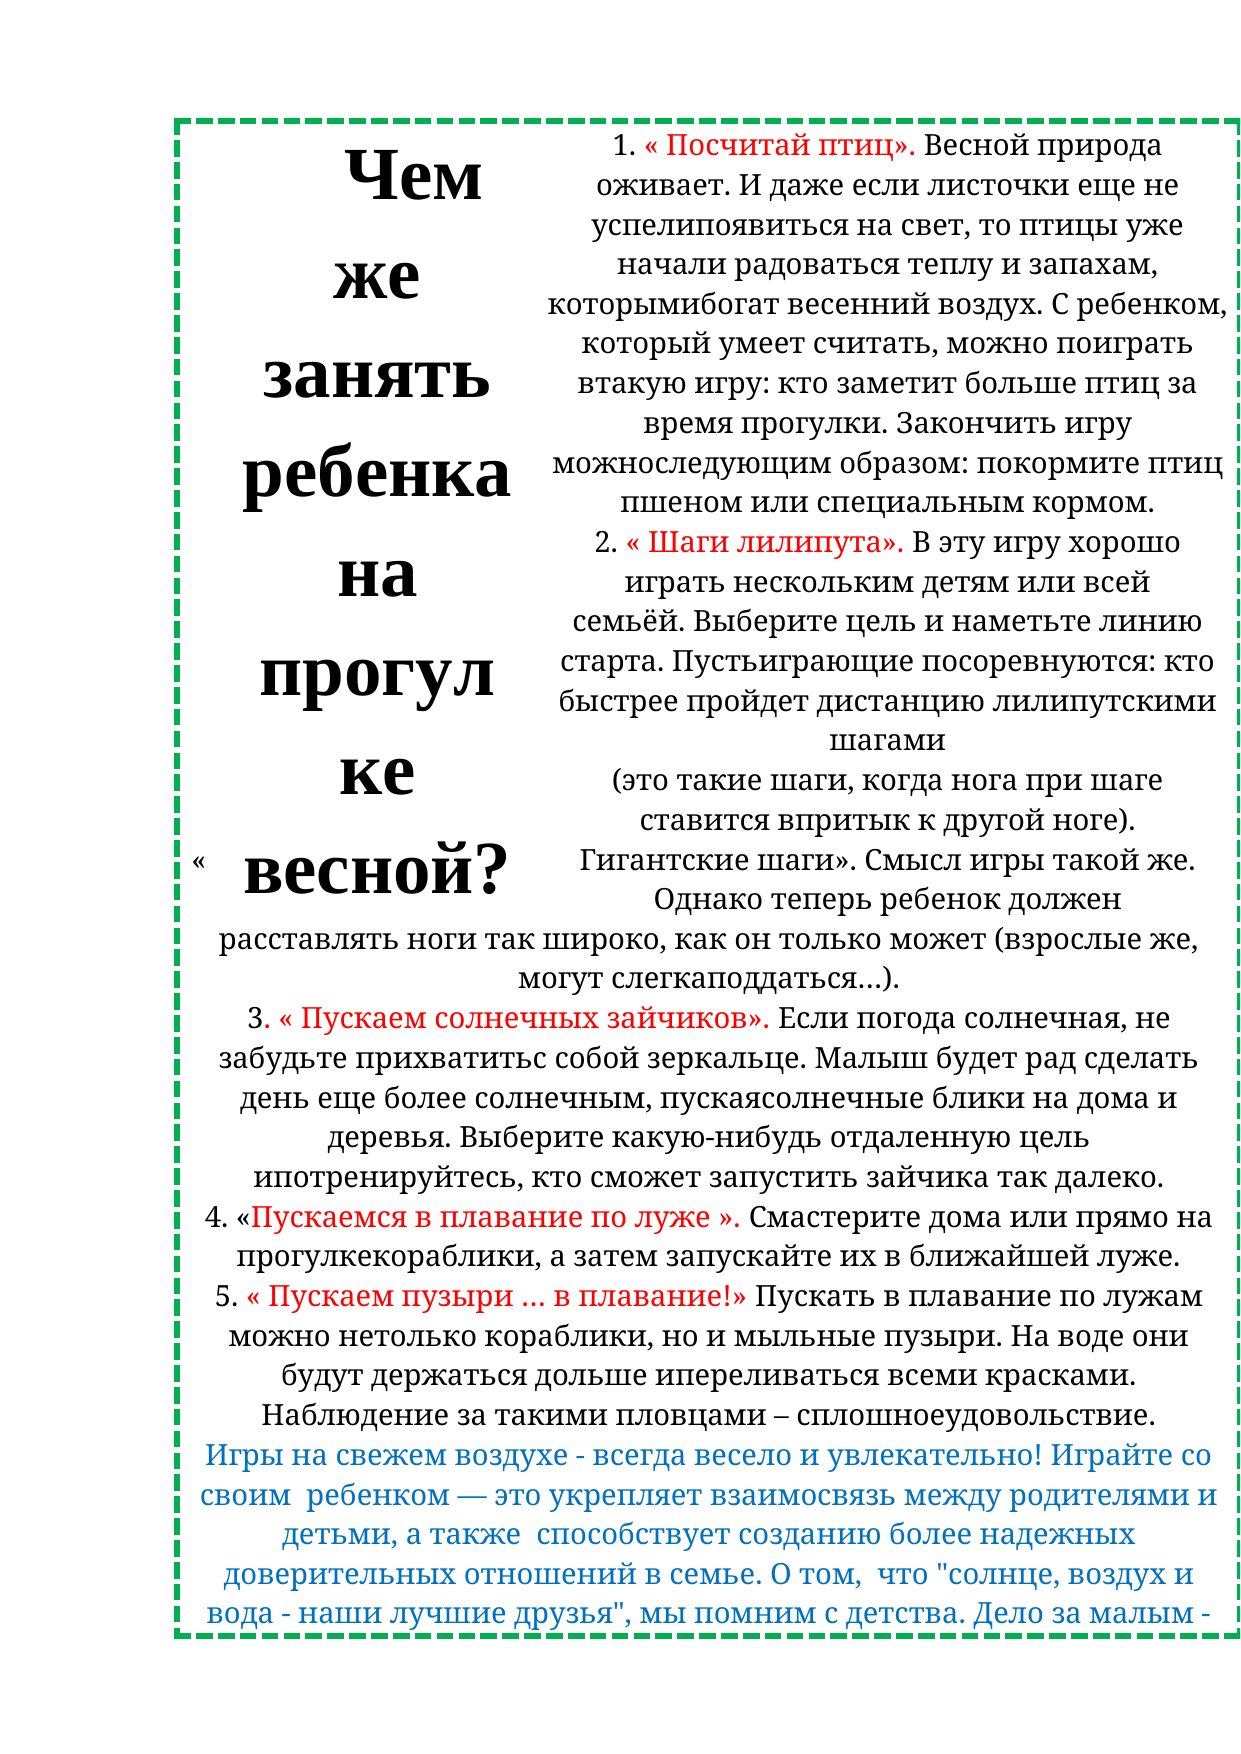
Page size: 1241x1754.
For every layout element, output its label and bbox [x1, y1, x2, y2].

table_header [177, 118, 1240, 1632]
